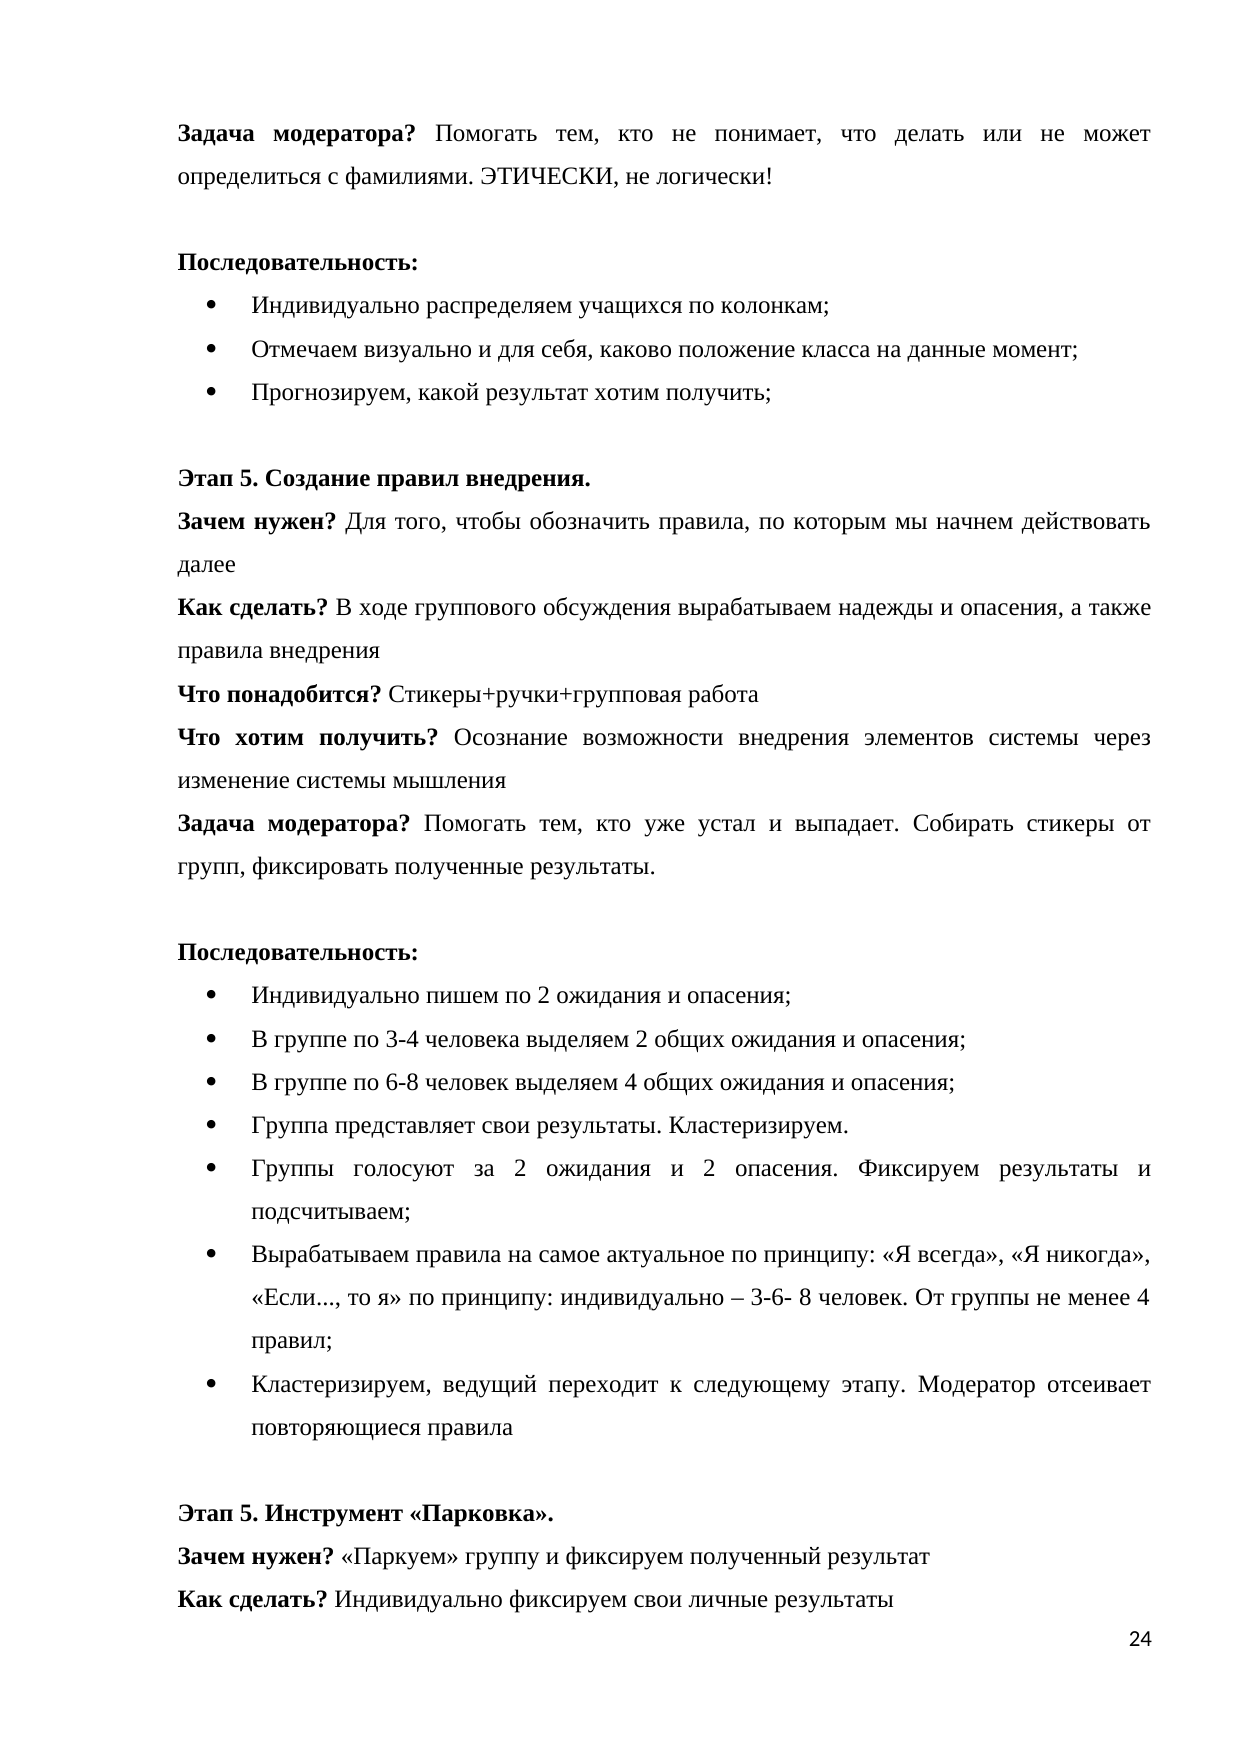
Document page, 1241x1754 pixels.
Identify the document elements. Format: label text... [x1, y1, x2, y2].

text Этап 5. Создание правил внедрения. [177, 463, 1152, 492]
list Вырабатываем правила на самое актуальное по принципу: «Я всегда», «Я никогда», «Если..., то я» по принципу: индивидуально – 3-6- 8 человек. От группы не менее 4 правил; [207, 1239, 1152, 1354]
list Индивидуально распределяем учащихся по колонкам; [207, 291, 1152, 319]
text Последовательность: [177, 937, 1152, 966]
list В группе по 3-4 человека выделяем 2 общих ожидания и опасения; [207, 1024, 1152, 1052]
list Кластеризируем, ведущий переходит к следующему этапу. Модератор отсеивает повторяющиеся правила [207, 1369, 1152, 1441]
text Зачем нужен? «Паркуем» группу и фиксируем полученный результат [177, 1541, 1152, 1570]
list Индивидуально пишем по 2 ожидания и опасения; [207, 981, 1152, 1009]
text Что понадобится? Стикеры+ручки+групповая работа [177, 679, 1152, 707]
list Отмечаем визуально и для себя, каково положение класса на данные момент; [207, 334, 1152, 362]
text Как сделать? В ходе группового обсуждения вырабатываем надежды и опасения, а также правила внедрения [177, 592, 1152, 664]
text Этап 5. Инструмент «Парковка». [177, 1498, 1152, 1527]
text Задача модератора? Помогать тем, кто не понимает, что делать или не может определиться с фамилиями. ЭТИЧЕСКИ, не логически! [177, 118, 1152, 190]
text Что хотим получить? Осознание возможности внедрения элементов системы через изменение системы мышления [177, 722, 1152, 794]
list Группа представляет свои результаты. Кластеризируем. [207, 1110, 1152, 1139]
list В группе по 6-8 человек выделяем 4 общих ожидания и опасения; [207, 1067, 1152, 1096]
text Как сделать? Индивидуально фиксируем свои личные результаты [177, 1584, 1152, 1613]
text Последовательность: [177, 247, 1152, 276]
list Группы голосуют за 2 ожидания и 2 опасения. Фиксируем результаты и подсчитываем; [207, 1153, 1152, 1225]
text Зачем нужен? Для того, чтобы обозначить правила, по которым мы начнем действовать далее [177, 506, 1152, 578]
list Прогнозируем, какой результат хотим получить; [207, 377, 1152, 406]
text Задача модератора? Помогать тем, кто уже устал и выпадает. Собирать стикеры от групп, фиксировать полученные результаты. [177, 808, 1152, 880]
